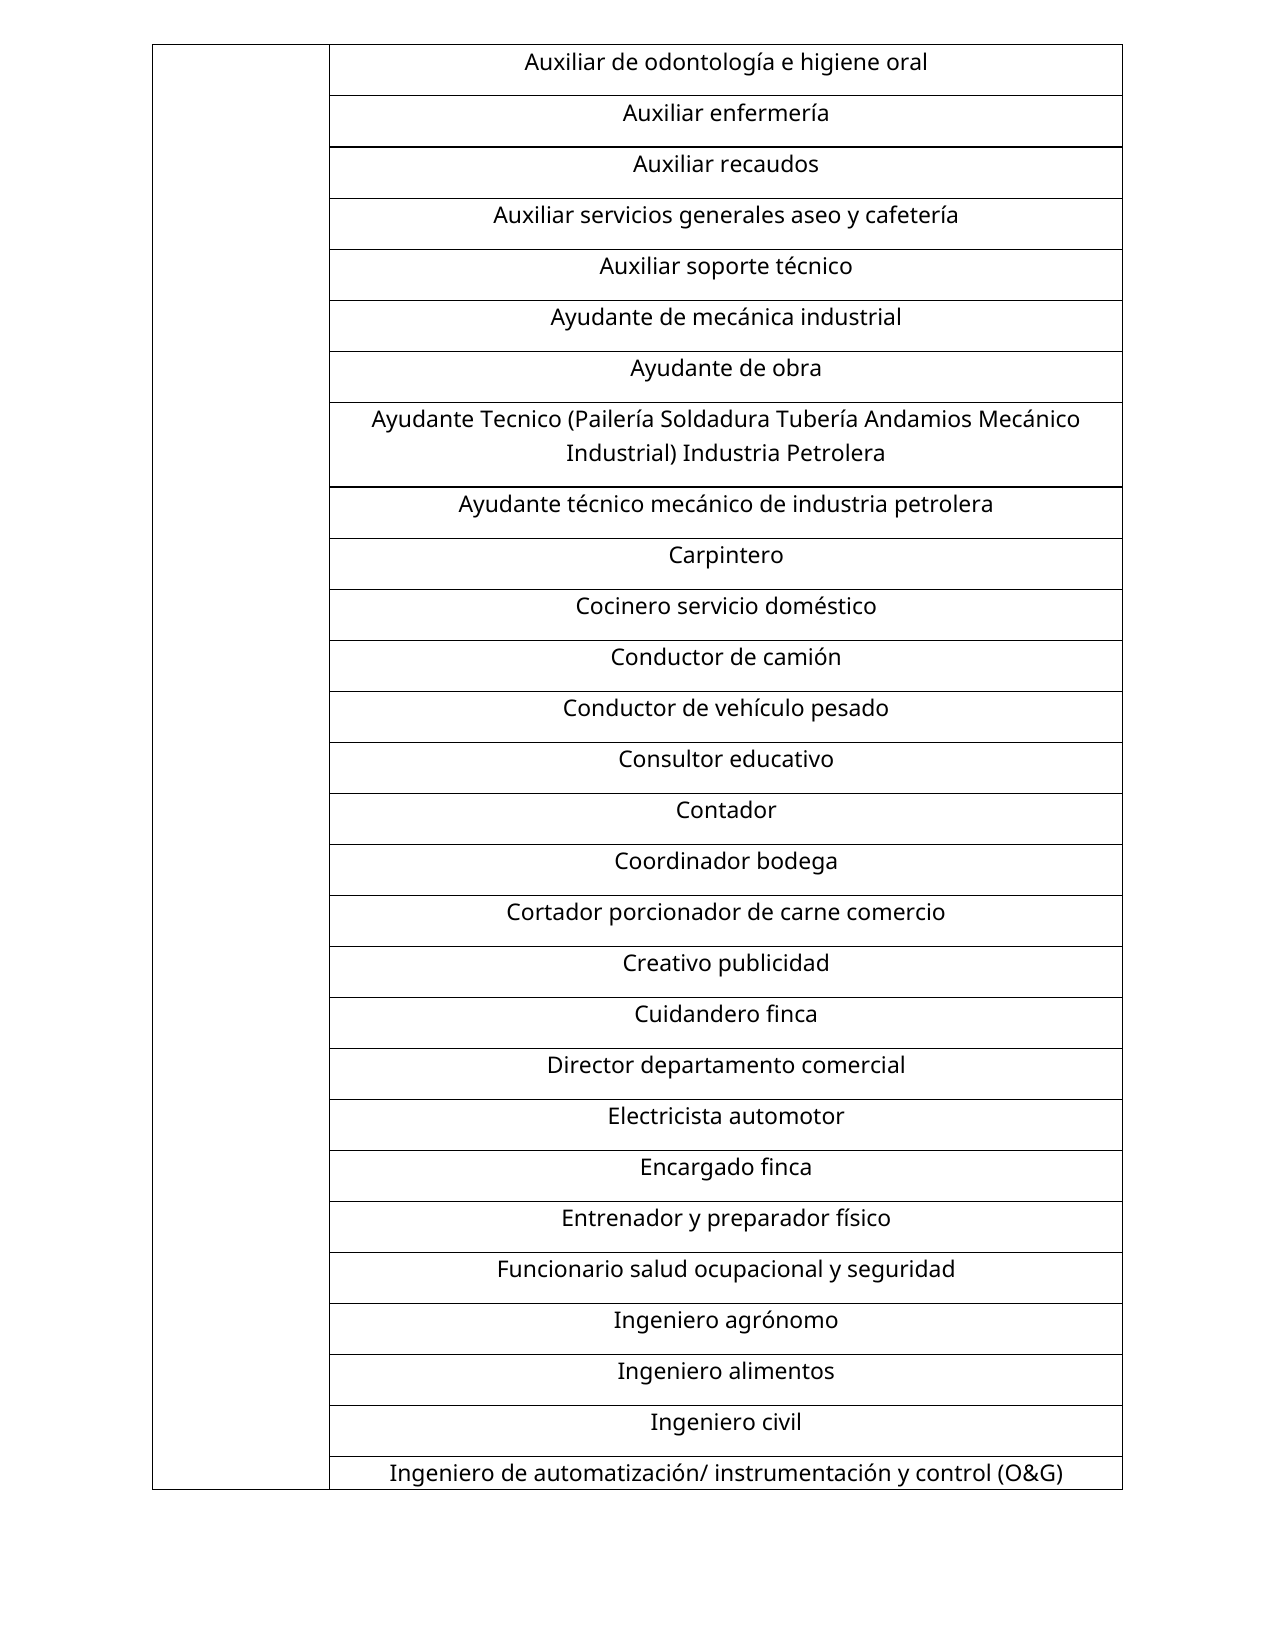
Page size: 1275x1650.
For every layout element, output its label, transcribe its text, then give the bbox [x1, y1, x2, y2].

table_cell Ayudante Tecnico (Pailería Soldadura Tubería Andamios Mecánico Industrial) Industria Petrolera [330, 403, 1122, 486]
table_cell Ayudante de mecánica industrial [330, 301, 1122, 351]
table_cell Encargado finca [330, 1151, 1122, 1201]
table_cell Entrenador y preparador físico [330, 1202, 1122, 1252]
table_cell Director departamento comercial [330, 1049, 1122, 1099]
table_cell Auxiliar enfermería [330, 96, 1122, 146]
table_cell Creativo publicidad [330, 947, 1122, 997]
table_cell Auxiliar recaudos [330, 148, 1122, 197]
table_cell Carpintero [330, 539, 1122, 588]
table_cell Ayudante de obra [330, 352, 1122, 402]
table_cell Ingeniero civil [330, 1406, 1122, 1456]
table_cell Funcionario salud ocupacional y seguridad [330, 1253, 1122, 1303]
table_cell Ingeniero alimentos [330, 1355, 1122, 1405]
table_cell Ayudante técnico mecánico de industria petrolera [330, 488, 1122, 537]
table_cell Coordinador bodega [330, 845, 1122, 895]
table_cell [330, 1457, 1122, 1488]
table_cell Conductor de camión [330, 641, 1122, 691]
table_cell Cuidandero finca [330, 998, 1122, 1048]
table_cell Consultor educativo [330, 743, 1122, 793]
table_cell Ingeniero agrónomo [330, 1304, 1122, 1354]
table_cell Cocinero servicio doméstico [330, 590, 1122, 639]
table_cell Conductor de vehículo pesado [330, 692, 1122, 742]
table_cell Auxiliar de odontología e higiene oral [330, 45, 1122, 95]
table_cell Auxiliar soporte técnico [330, 250, 1122, 299]
table_cell Contador [330, 794, 1122, 844]
table_cell Cortador porcionador de carne comercio [330, 896, 1122, 946]
table_cell Auxiliar servicios generales aseo y cafetería [330, 199, 1122, 248]
table_cell Electricista automotor [330, 1100, 1122, 1150]
